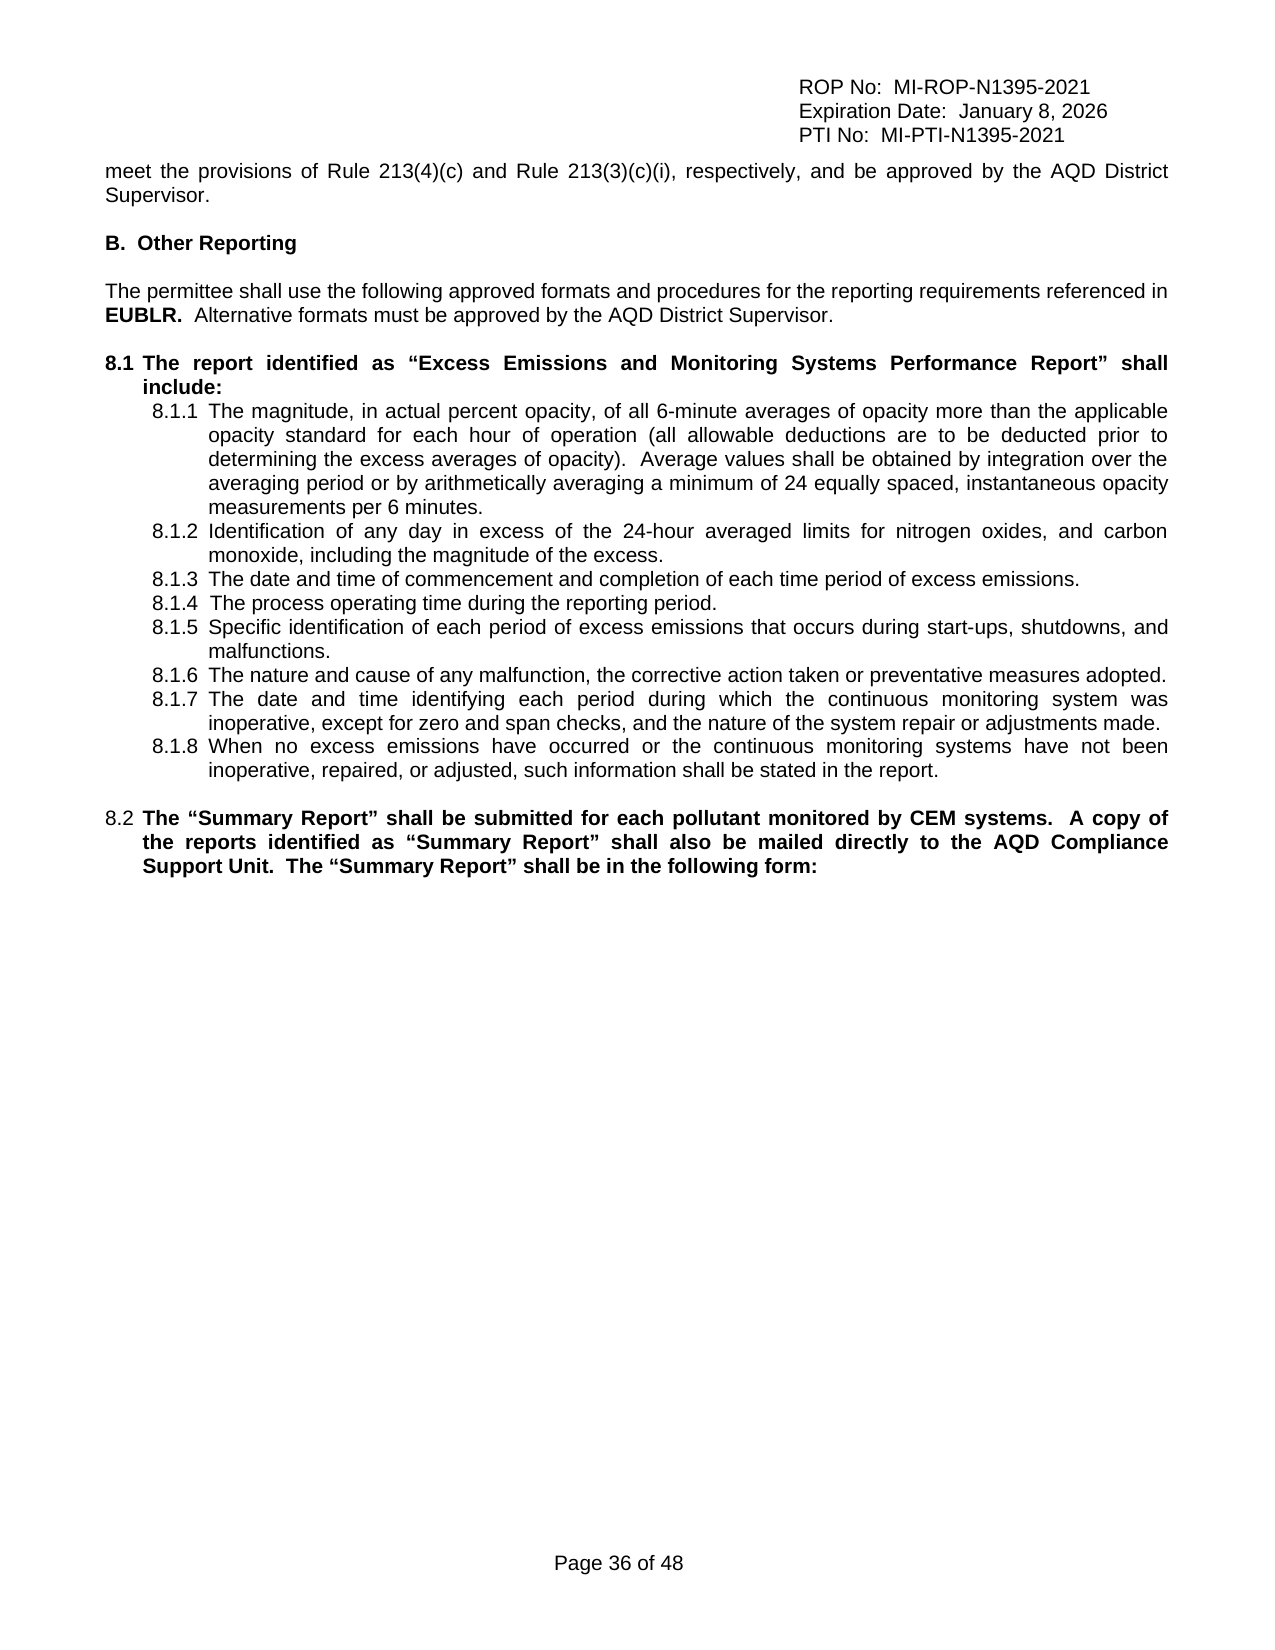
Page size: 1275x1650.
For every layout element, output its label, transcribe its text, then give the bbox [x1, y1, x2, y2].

text 8.1.6 The nature and cause of any malfunction, the corrective action taken or preventative measures adopted. [152, 662, 1170, 686]
text 8.1.2 Identification of any day in excess of the 24-hour averaged limits for nitrogen oxides, and carbon monoxide, including the magnitude of the excess. [152, 519, 1170, 567]
text 8.1 The report identified as “Excess Emissions and Monitoring Systems Performance Report” shall include: [105, 351, 1170, 399]
text 8.1.1 The magnitude, in actual percent opacity, of all 6-minute averages of opacity more than the applicable opacity standard for each hour of operation (all allowable deductions are to be deducted prior to determining the excess averages of opacity). Average values shall be obtained by integration over the averaging period or by arithmetically averaging a minimum of 24 equally spaced, instantaneous opacity measurements per 6 minutes. [152, 399, 1170, 519]
text The permittee shall use the following approved formats and procedures for the reporting requirements referenced in EUBLR. Alternative formats must be approved by the AQD District Supervisor. [105, 279, 1170, 327]
text B. Other Reporting [105, 231, 1170, 255]
text 8.1.4 The process operating time during the reporting period. [152, 591, 1170, 614]
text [105, 159, 1170, 207]
text 8.1.3 The date and time of commencement and completion of each time period of excess emissions. [152, 567, 1170, 591]
list Specific identification of each period of excess emissions that occurs during start-ups, shutdowns, and malfunctions. [152, 614, 1170, 662]
text 8.1.8 When no excess emissions have occurred or the continuous monitoring systems have not been inoperative, repaired, or adjusted, such information shall be stated in the report. [152, 734, 1170, 782]
text 8.1.7 The date and time identifying each period during which the continuous monitoring system was inoperative, except for zero and span checks, and the nature of the system repair or adjustments made. [152, 686, 1170, 734]
text 8.2 The “Summary Report” shall be submitted for each pollutant monitored by CEM systems. A copy of the reports identified as “Summary Report” shall also be mailed directly to the AQD Compliance Support Unit. The “Summary Report” shall be in the following form: [105, 806, 1170, 878]
